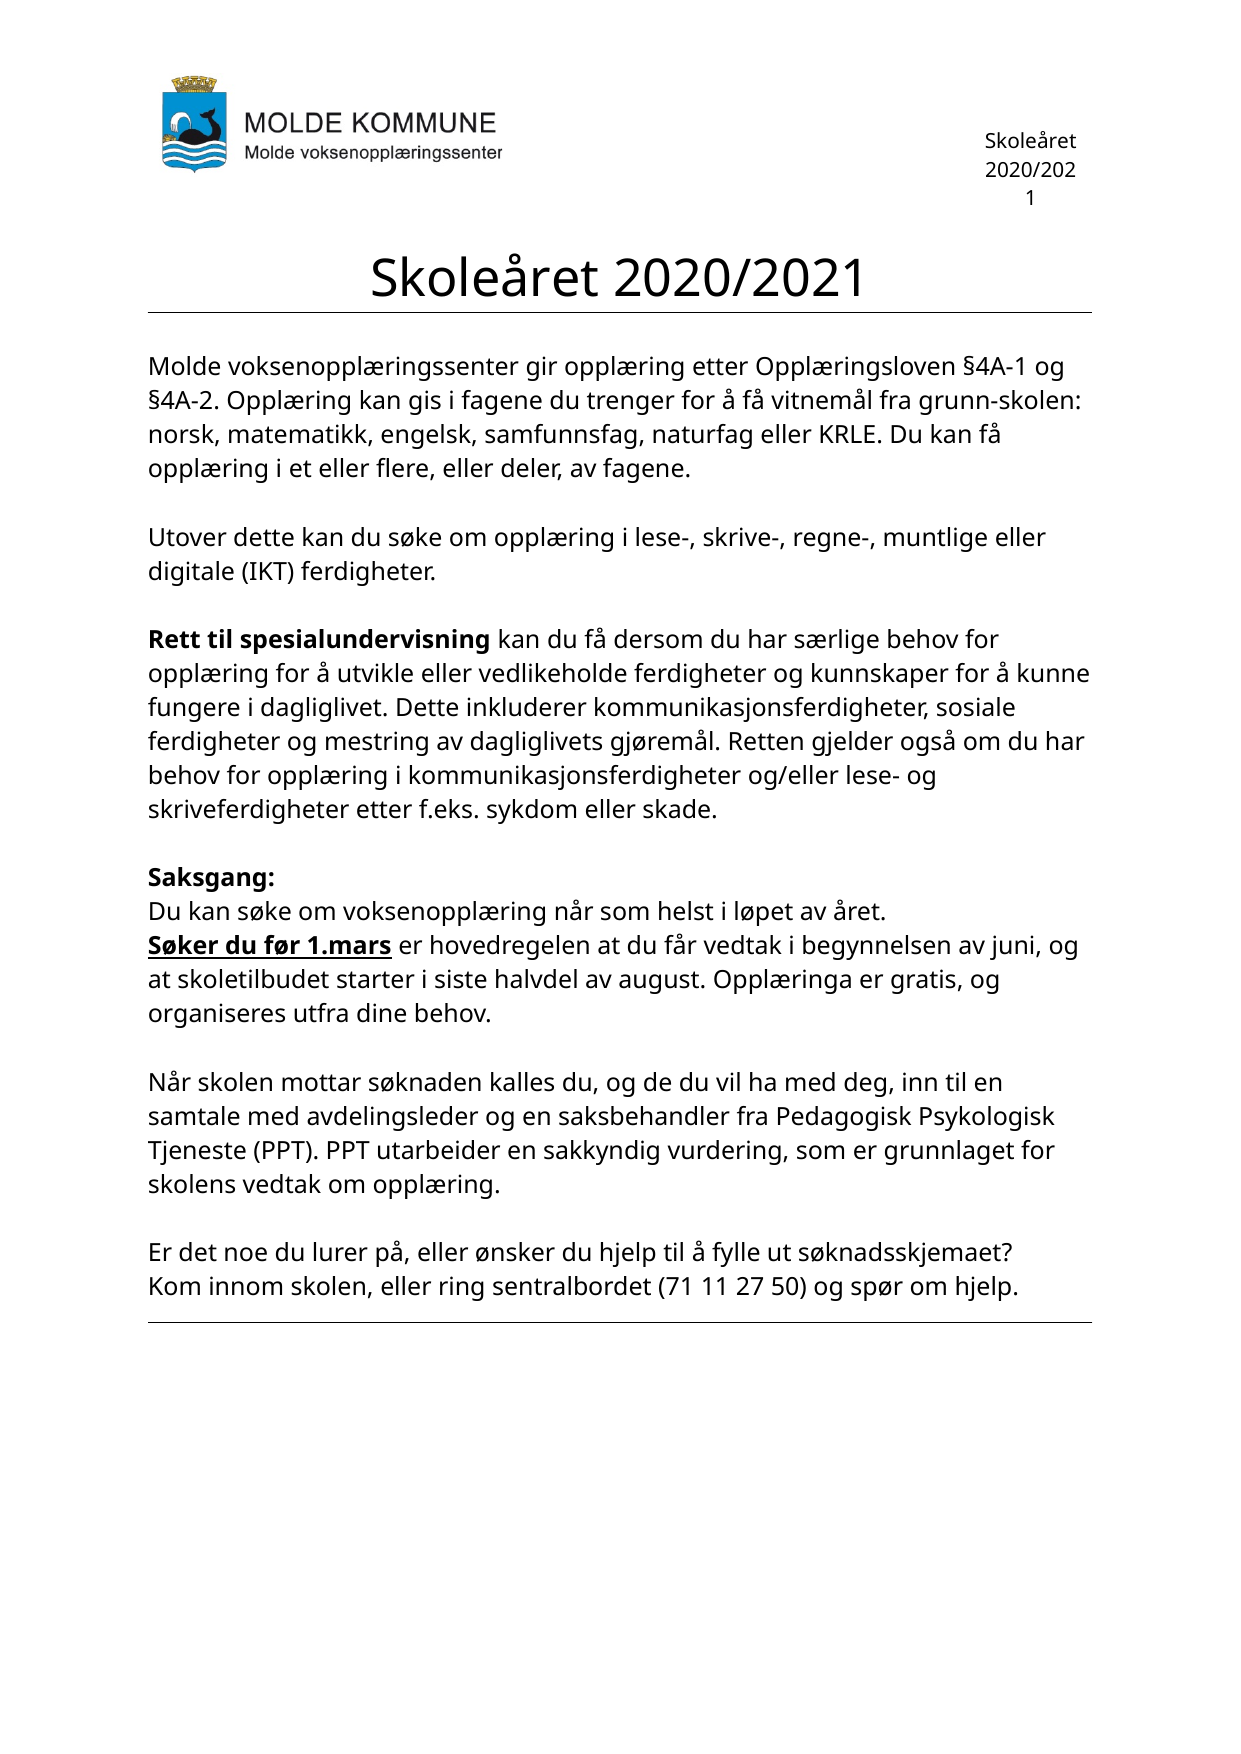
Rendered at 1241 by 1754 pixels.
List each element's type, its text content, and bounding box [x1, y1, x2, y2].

text Molde voksenopplæringssenter gir opplæring etter Opplæringsloven §4A-1 og §4A-2. Opplæring kan gis i fagene du trenger for å få vitnemål fra grunn-skolen: norsk, matematikk, engelsk, samfunnsfag, naturfag eller KRLE. Du kan få opplæring i et eller flere, eller deler, av fagene. [148, 349, 1092, 485]
picture [158, 73, 503, 177]
text Er det noe du lurer på, eller ønsker du hjelp til å fylle ut søknadsskjemaet? [148, 1234, 1092, 1268]
text Rett til spesialundervisning kan du få dersom du har særlige behov for opplæring for å utvikle eller vedlikeholde ferdigheter og kunnskaper for å kunne fungere i dagliglivet. Dette inkluderer kommunikasjonsferdigheter, sosiale ferdigheter og mestring av dagliglivets gjøremål. Retten gjelder også om du har behov for opplæring i kommunikasjonsferdigheter og/eller lese- og skriveferdigheter etter f.eks. sykdom eller skade. [148, 621, 1092, 826]
text Du kan søke om voksenopplæring når som helst i løpet av året. [148, 894, 1092, 928]
text Når skolen mottar søknaden kalles du, og de du vil ha med deg, inn til en samtale med avdelingsleder og en saksbehandler fra Pedagogisk Psykologisk Tjeneste (PPT). PPT utarbeider en sakkyndig vurdering, som er grunnlaget for skolens vedtak om opplæring. [148, 1064, 1092, 1200]
text Saksgang: [148, 860, 1092, 894]
text Utover dette kan du søke om opplæring i lese-, skrive-, regne-, muntlige eller digitale (IKT) ferdigheter. [148, 519, 1092, 587]
text Kom innom skolen, eller ring sentralbordet (71 11 27 50) og spør om hjelp. [148, 1268, 1092, 1303]
text Skoleåret 2020/2021 [148, 241, 1092, 312]
text Søker du før 1.mars er hovedregelen at du får vedtak i begynnelsen av juni, og at skoletilbudet starter i siste halvdel av august. Opplæringa er gratis, og organiseres utfra dine behov. [148, 928, 1092, 1030]
